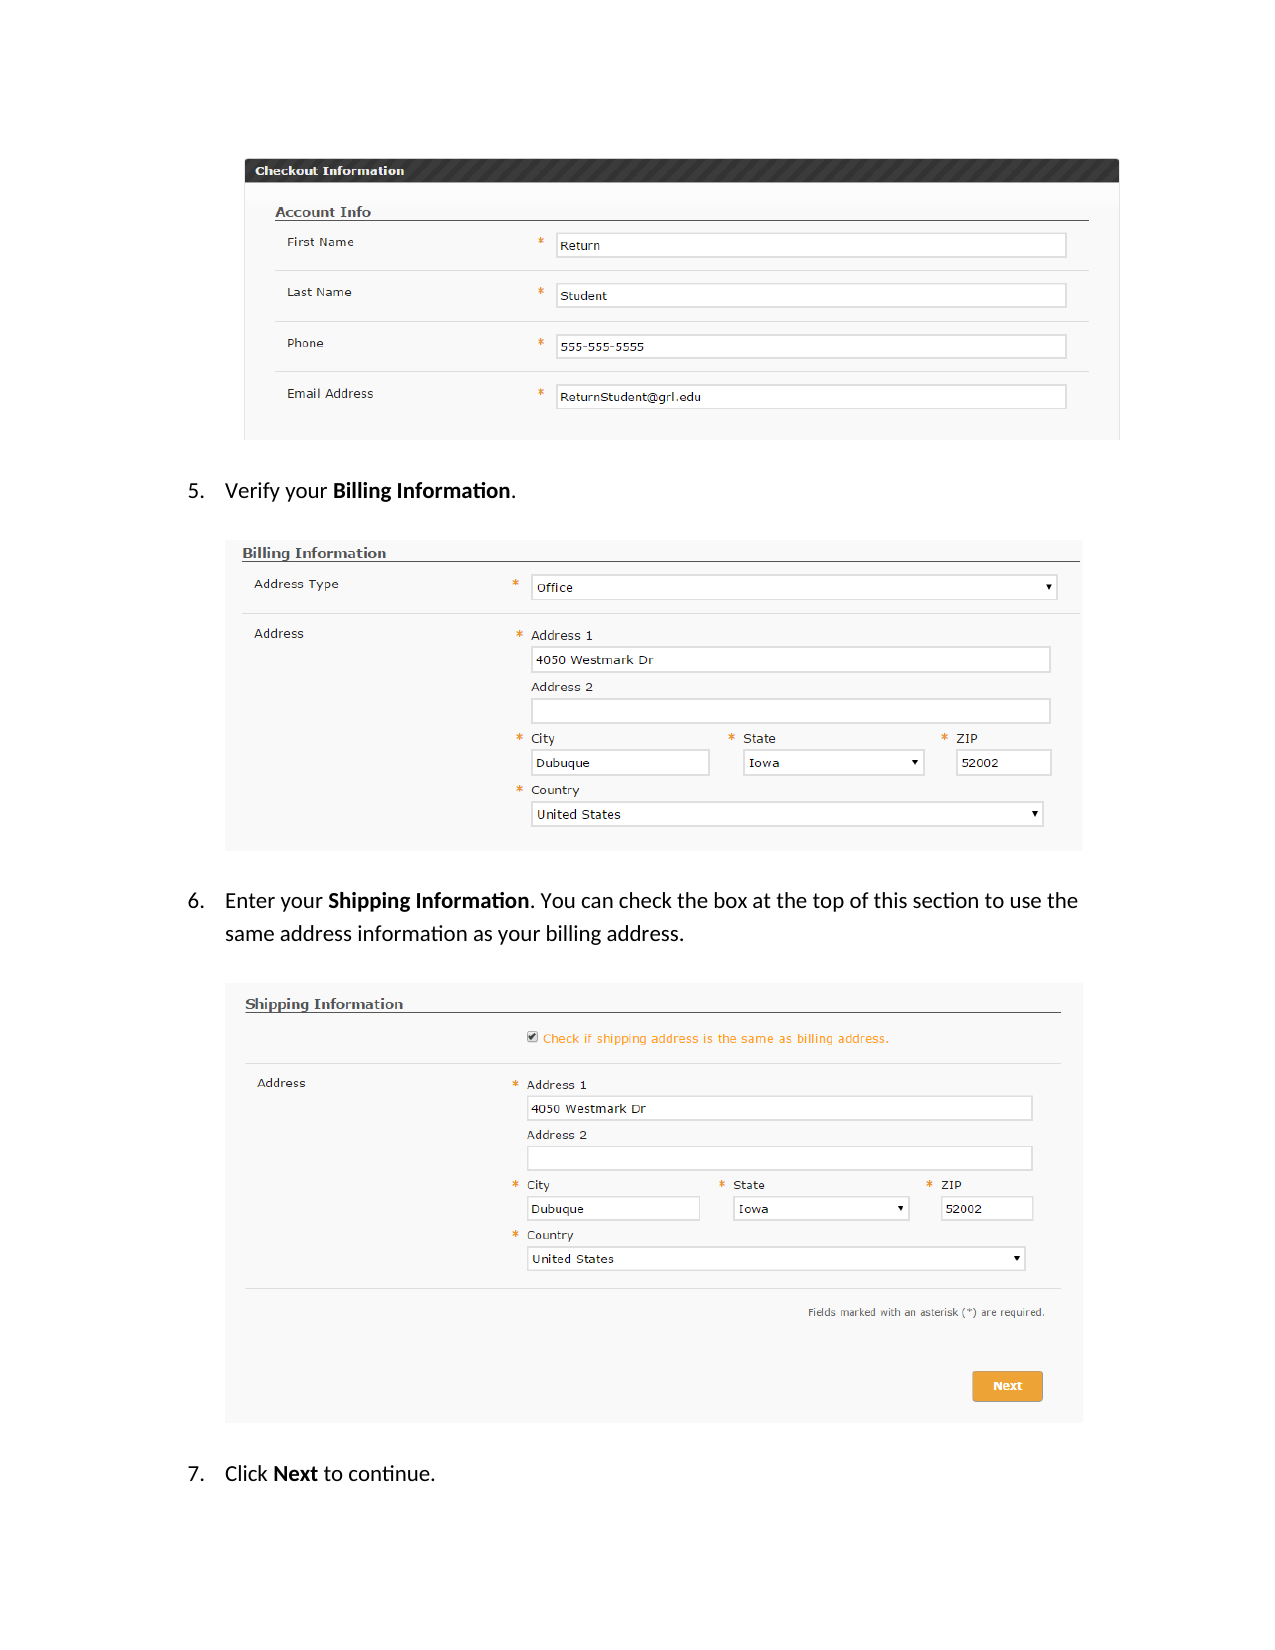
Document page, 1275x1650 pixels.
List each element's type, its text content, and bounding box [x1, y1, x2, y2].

picture [225, 540, 1083, 851]
list Click Next to continue. [187, 1459, 1125, 1487]
picture [225, 983, 1084, 1423]
picture [225, 150, 1149, 440]
list Enter your Shipping Information. You can check the box at the top of this section to use the same address information as your billing address. [187, 887, 1125, 947]
list Verify your Billing Information. [187, 476, 1125, 504]
